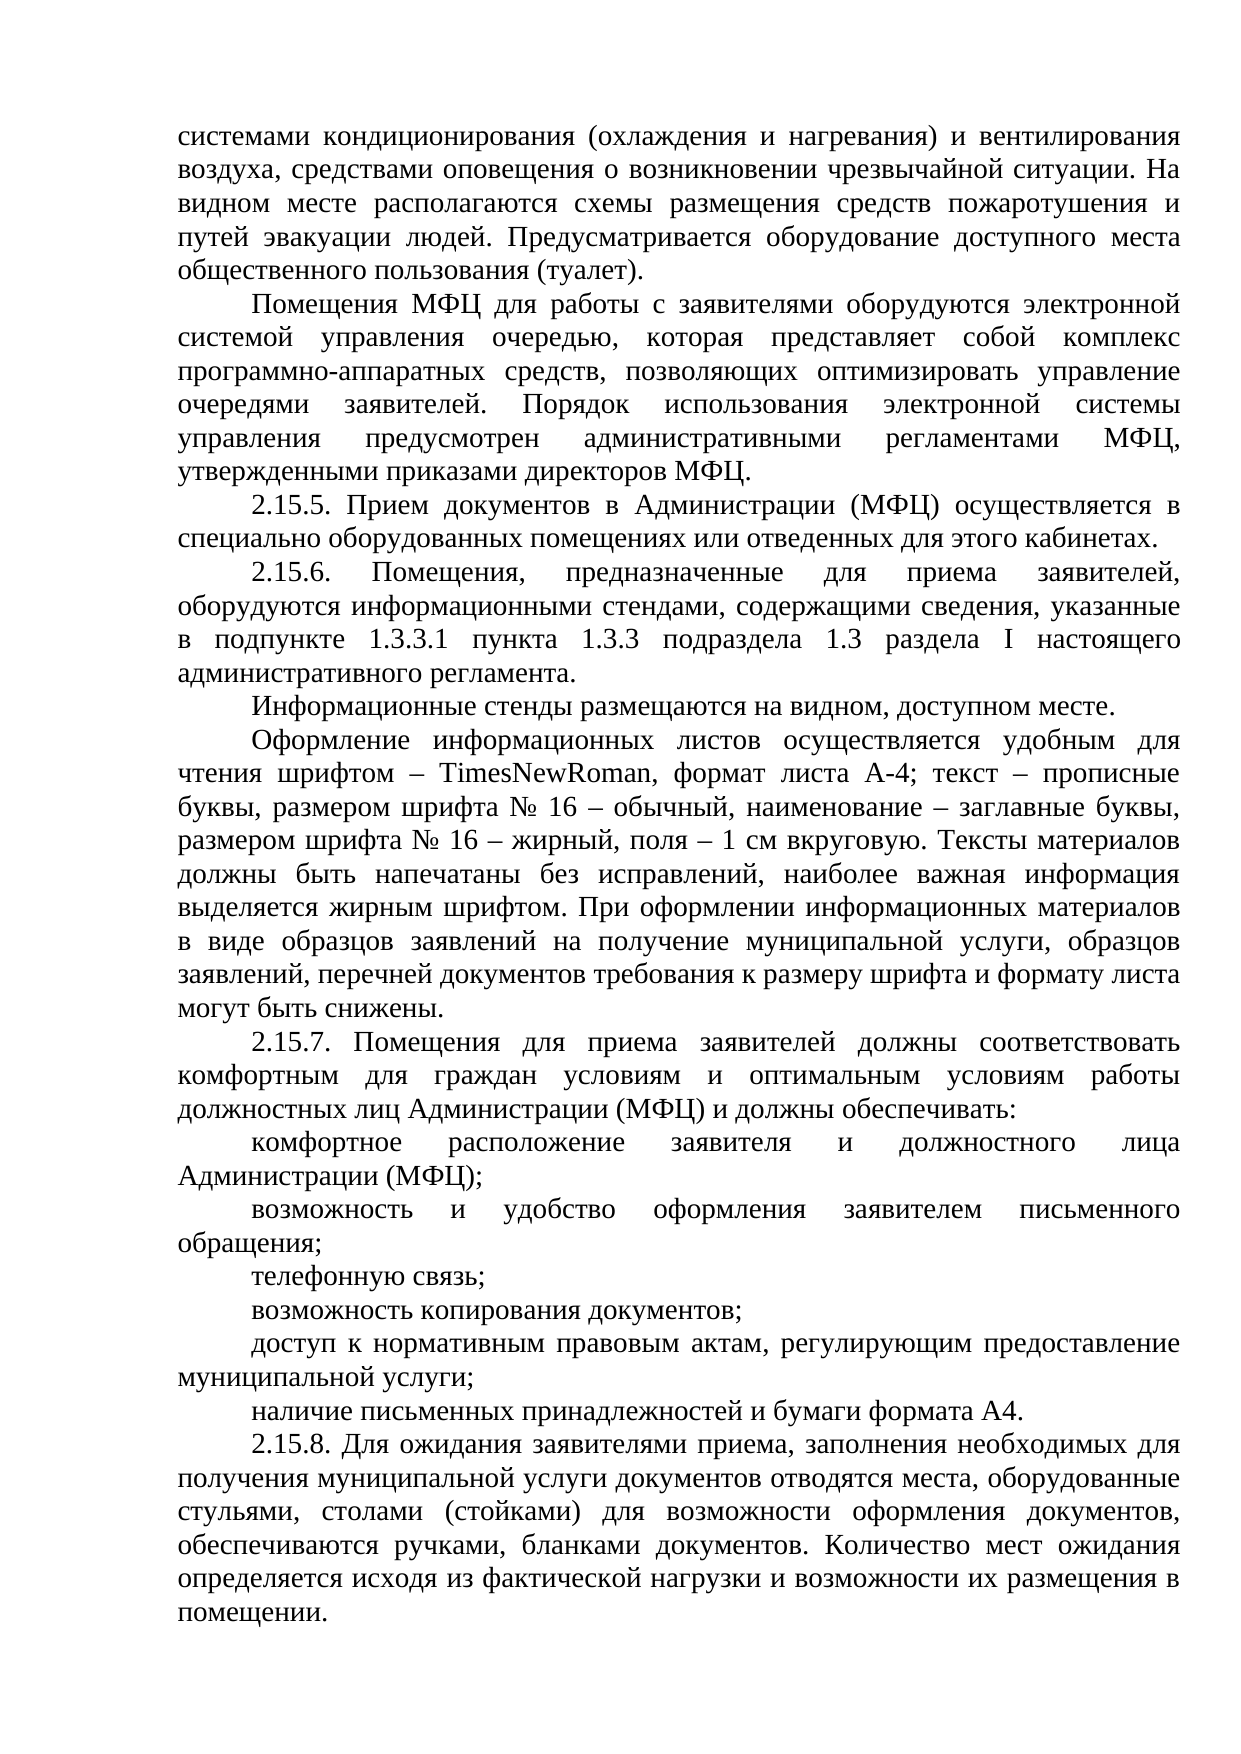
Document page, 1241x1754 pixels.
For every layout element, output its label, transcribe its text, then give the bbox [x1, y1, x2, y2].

text доступ к нормативным правовым актам, регулирующим предоставление муниципальной услуги; [177, 1326, 1181, 1393]
text Оформление информационных листов осуществляется удобным для чтения шрифтом – TimesNewRoman, формат листа A-4; текст – прописные буквы, размером шрифта № 16 – обычный, наименование – заглавные буквы, размером шрифта № 16 – жирный, поля – 1 см вкруговую. Тексты материалов должны быть напечатаны без исправлений, наиболее важная информация выделяется жирным шрифтом. При оформлении информационных материалов в виде образцов заявлений на получение муниципальной услуги, образцов заявлений, перечней документов требования к размеру шрифта и формату листа могут быть снижены. [177, 722, 1181, 1024]
text комфортное расположение заявителя и должностного лица Администрации (МФЦ); [177, 1124, 1181, 1191]
text наличие письменных принадлежностей и бумаги формата A4. [177, 1393, 1181, 1426]
text Помещения МФЦ для работы с заявителями оборудуются электронной системой управления очередью, которая представляет собой комплекс программно-аппаратных средств, позволяющих оптимизировать управление очередями заявителей. Порядок использования электронной системы управления предусмотрен административными регламентами МФЦ, утвержденными приказами директоров МФЦ. [177, 286, 1181, 487]
text телефонную связь; [177, 1258, 1181, 1292]
text Информационные стенды размещаются на видном, доступном месте. [177, 688, 1181, 722]
text 2.15.5. Прием документов в Администрации (МФЦ) осуществляется в специально оборудованных помещениях или отведенных для этого кабинетах. [177, 487, 1181, 554]
text 2.15.7. Помещения для приема заявителей должны соответствовать комфортным для граждан условиям и оптимальным условиям работы должностных лиц Администрации (МФЦ) и должны обеспечивать: [177, 1024, 1181, 1124]
text 2.15.6. Помещения, предназначенные для приема заявителей, оборудуются информационными стендами, содержащими сведения, указанные в подпункте 1.3.3.1 пункта 1.3.3 подраздела 1.3 раздела I настоящего административного регламента. [177, 554, 1181, 688]
text возможность копирования документов; [177, 1292, 1181, 1326]
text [177, 118, 1181, 286]
text 2.15.8. Для ожидания заявителями приема, заполнения необходимых для получения муниципальной услуги документов отводятся места, оборудованные стульями, столами (стойками) для возможности оформления документов, обеспечиваются ручками, бланками документов. Количество мест ожидания определяется исходя из фактической нагрузки и возможности их размещения в помещении. [177, 1426, 1181, 1627]
text возможность и удобство оформления заявителем письменного обращения; [177, 1191, 1181, 1258]
